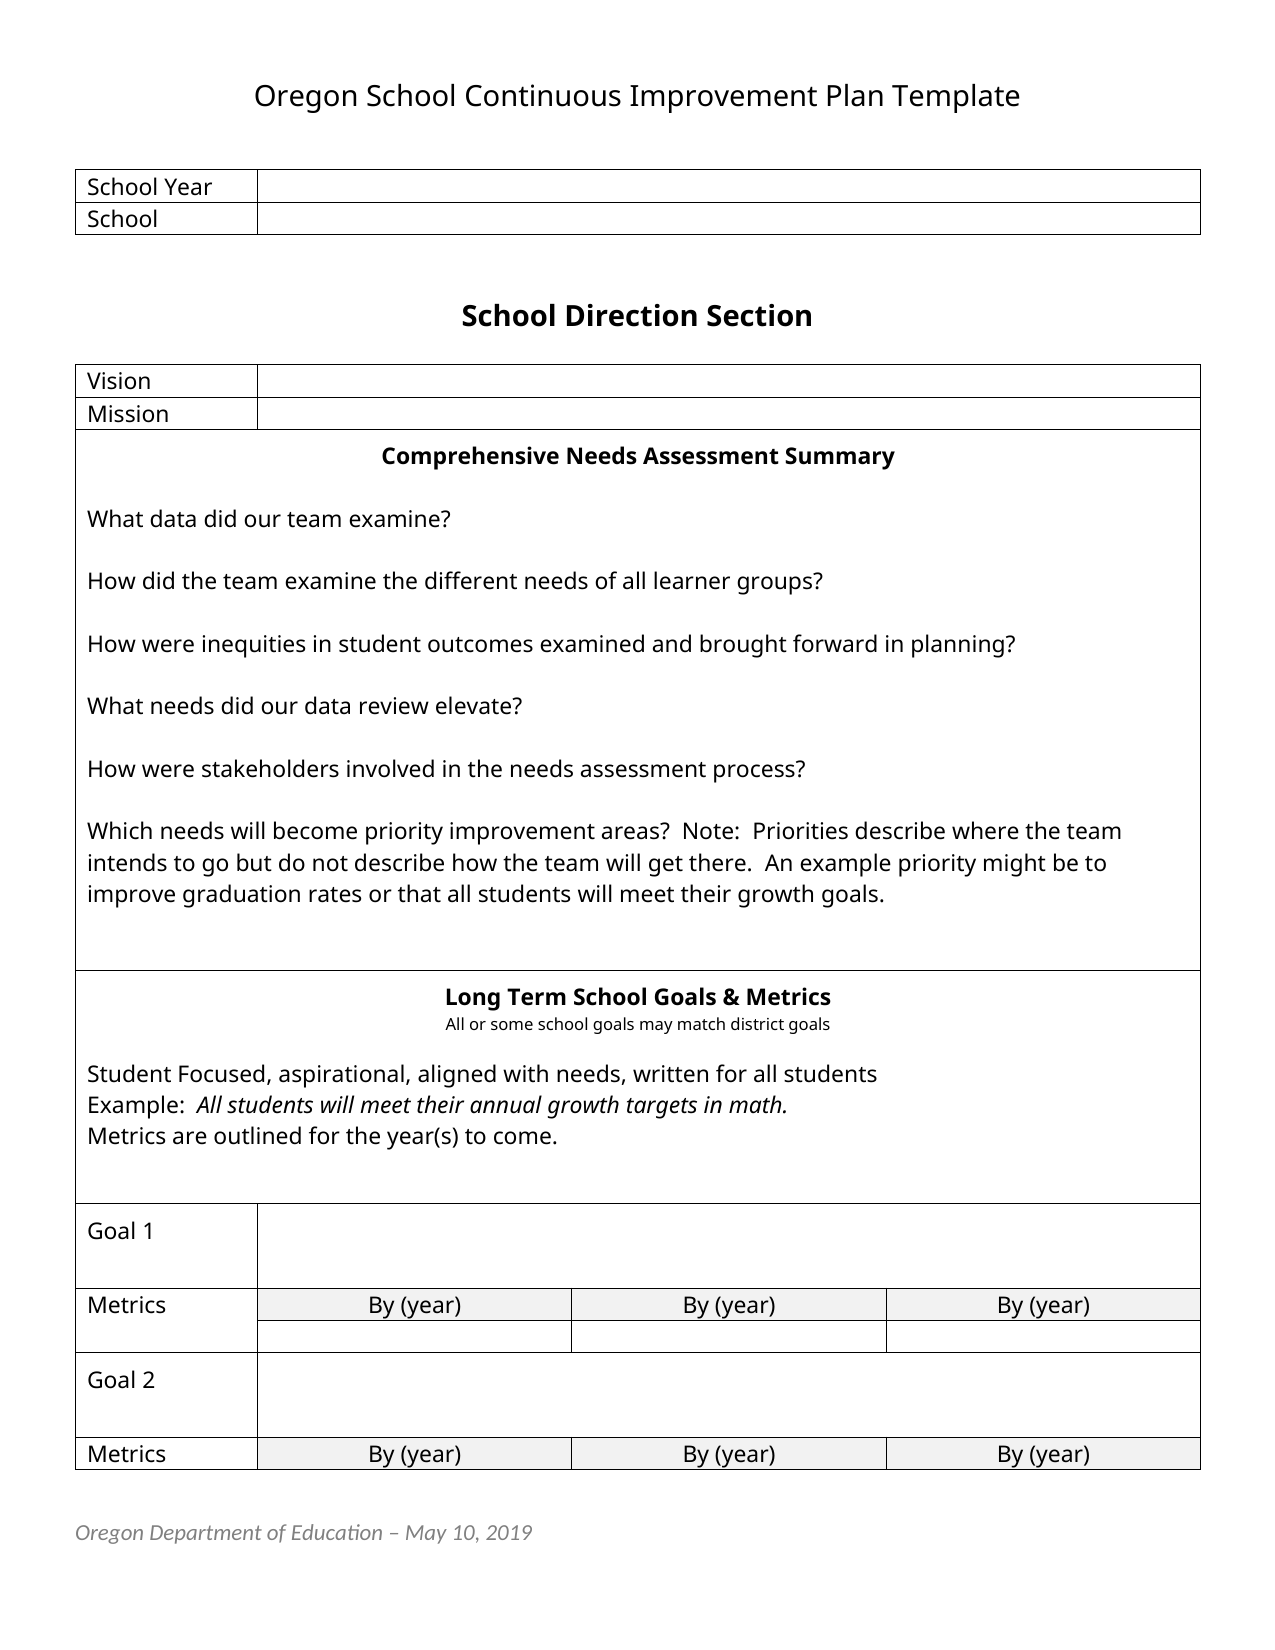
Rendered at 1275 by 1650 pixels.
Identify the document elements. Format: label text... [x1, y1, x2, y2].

table_cell Long Term School Goals & Metrics All or some school goals may match district goals Student Focused, aspirational, aligned with needs, written for all students Example: All students will meet their annual growth targets in math. Metrics are outlined for the year(s) to come. [76, 971, 1200, 1203]
table_cell Goal 2 [76, 1353, 257, 1437]
table_header Vision [76, 365, 257, 397]
table_cell Mission [76, 398, 257, 429]
table_cell Metrics [76, 1438, 257, 1469]
table_cell [258, 203, 1200, 234]
table_cell By (year) [887, 1438, 1200, 1469]
text Oregon School Continuous Improvement Plan Template [75, 75, 1200, 115]
table_cell School [76, 203, 257, 234]
table_cell [258, 398, 1200, 429]
table_cell [258, 1353, 1200, 1437]
table_cell By (year) [887, 1289, 1200, 1320]
table_cell Comprehensive Needs Assessment Summary What data did our team examine? How did the team examine the different needs of all learner groups? How were inequities in student outcomes examined and brought forward in planning? What needs did our data review elevate? How were stakeholders involved in the needs assessment process? Which needs will become priority improvement areas? Note: Priorities describe where the team intends to go but do not describe how the team will get there. An example priority might be to improve graduation rates or that all students will meet their growth goals. [76, 430, 1200, 969]
table_header [258, 170, 1200, 202]
table_cell Metrics [76, 1289, 257, 1352]
table_header [258, 365, 1200, 397]
table_cell By (year) [258, 1289, 571, 1320]
table_cell [572, 1321, 886, 1352]
table_cell Goal 1 [76, 1204, 257, 1288]
table_header School Year [76, 170, 257, 202]
table_cell By (year) [572, 1289, 886, 1320]
table_cell By (year) [572, 1438, 886, 1469]
table_cell [887, 1321, 1200, 1352]
table_cell [258, 1321, 571, 1352]
text School Direction Section [75, 295, 1200, 335]
table_cell By (year) [258, 1438, 571, 1469]
table_cell [258, 1204, 1200, 1288]
